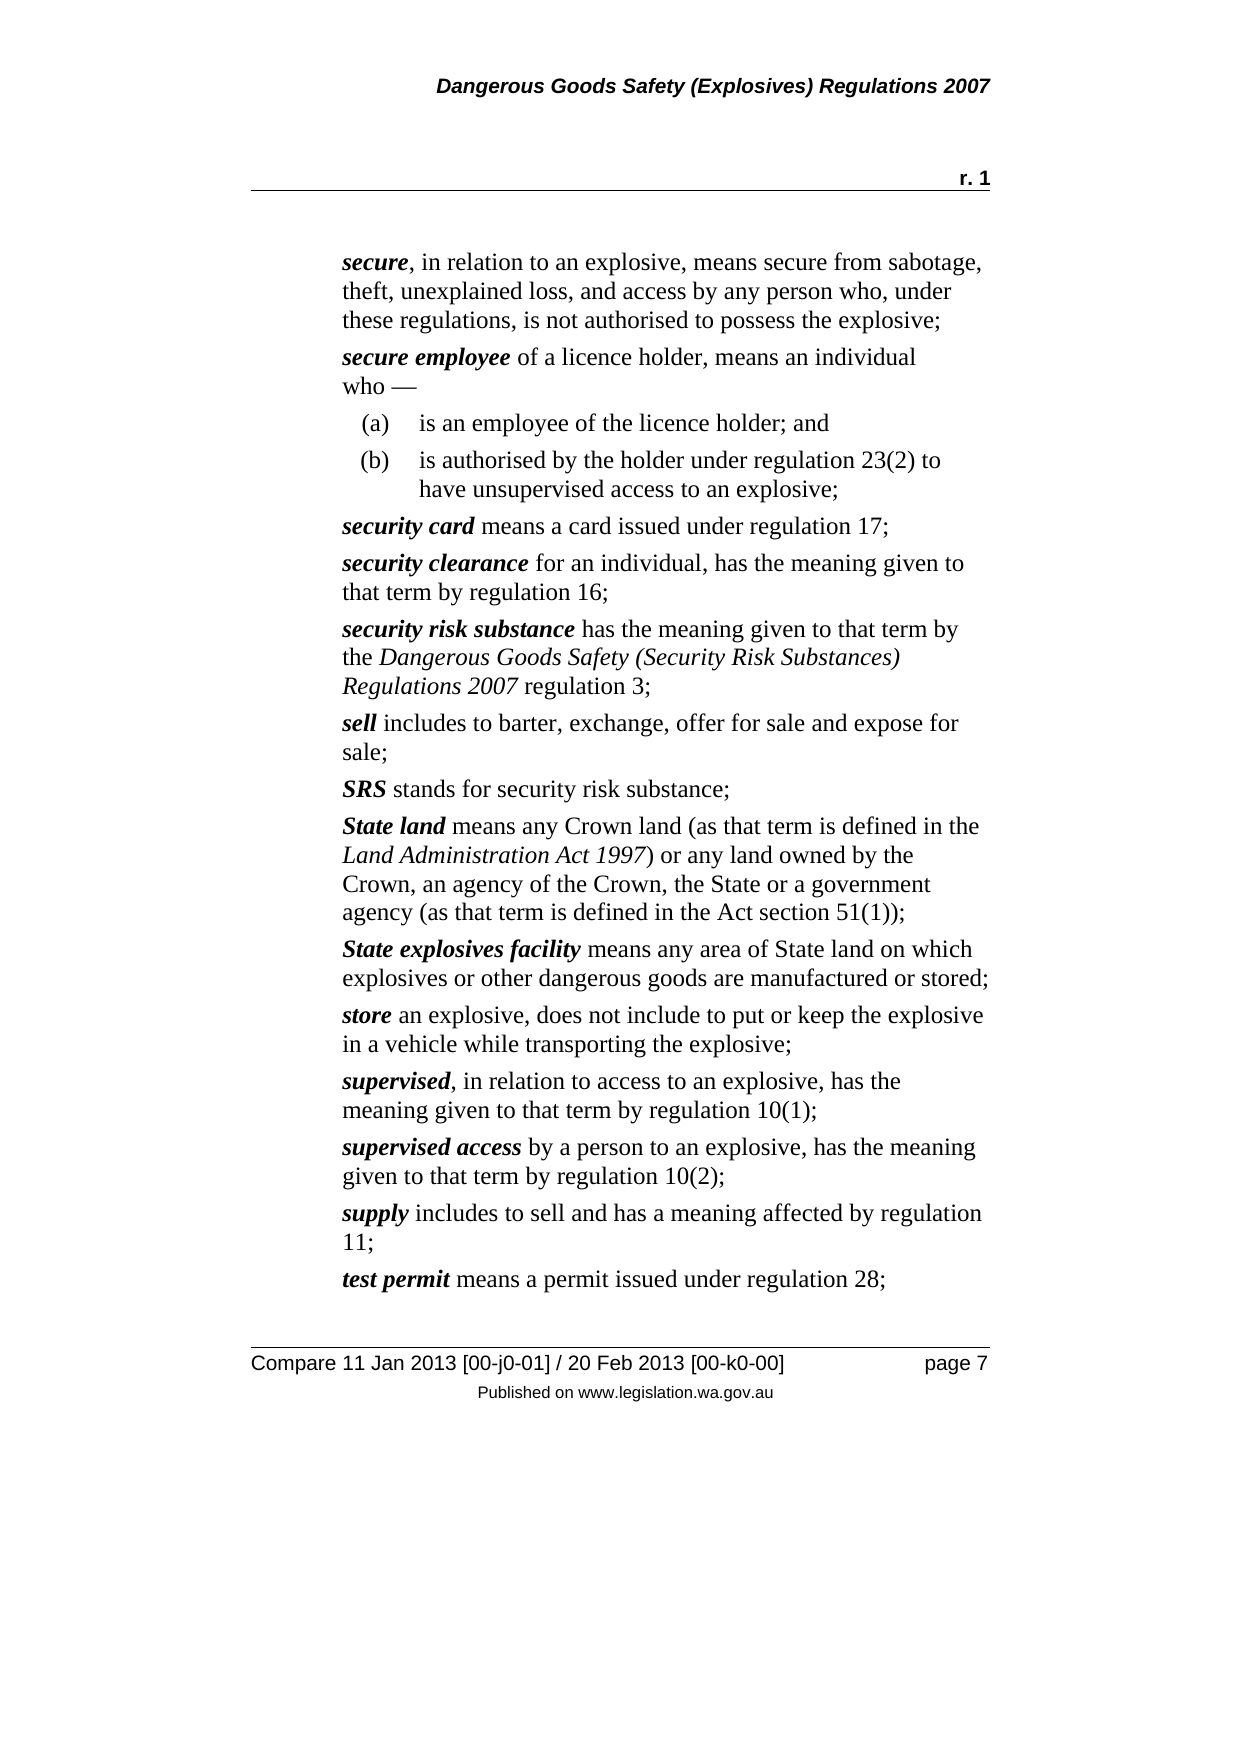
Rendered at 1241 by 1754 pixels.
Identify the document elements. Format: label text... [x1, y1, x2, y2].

text security risk substance has the meaning given to that term by the Dangerous Goods Safety (Security Risk Substances) Regulations 2007 regulation 3; [251, 614, 990, 700]
text SRS stands for security risk substance; [251, 774, 990, 803]
text supervised, in relation to access to an explosive, has the meaning given to that term by regulation 10(1); [251, 1066, 990, 1124]
text sell includes to barter, exchange, offer for sale and expose for sale; [251, 708, 990, 766]
text secure employee of a licence holder, means an individual who — [251, 342, 990, 399]
text store an explosive, does not include to put or keep the explosive in a vehicle while transporting the explosive; [251, 1000, 990, 1058]
text security clearance for an individual, has the meaning given to that term by regulation 16; [251, 548, 990, 605]
text (a) is an employee of the licence holder; and [251, 408, 990, 437]
text test permit means a permit issued under regulation 28; [251, 1264, 990, 1292]
text supervised access by a person to an explosive, has the meaning given to that term by regulation 10(2); [251, 1132, 990, 1189]
text supply includes to sell and has a meaning affected by regulation 11; [251, 1198, 990, 1255]
text (b) is authorised by the holder under regulation 23(2) to have unsupervised access to an explosive; [251, 445, 990, 502]
text security card means a card issued under regulation 17; [251, 511, 990, 539]
text State land means any Crown land (as that term is defined in the Land Administration Act 1997) or any land owned by the Crown, an agency of the Crown, the State or a government agency (as that term is defined in the Act section 51(1)); [251, 811, 990, 926]
text State explosives facility means any area of State land on which explosives or other dangerous goods are manufactured or stored; [251, 934, 990, 992]
text secure, in relation to an explosive, means secure from sabotage, theft, unexplained loss, and access by any person who, under these regulations, is not authorised to possess the explosive; [251, 247, 990, 334]
